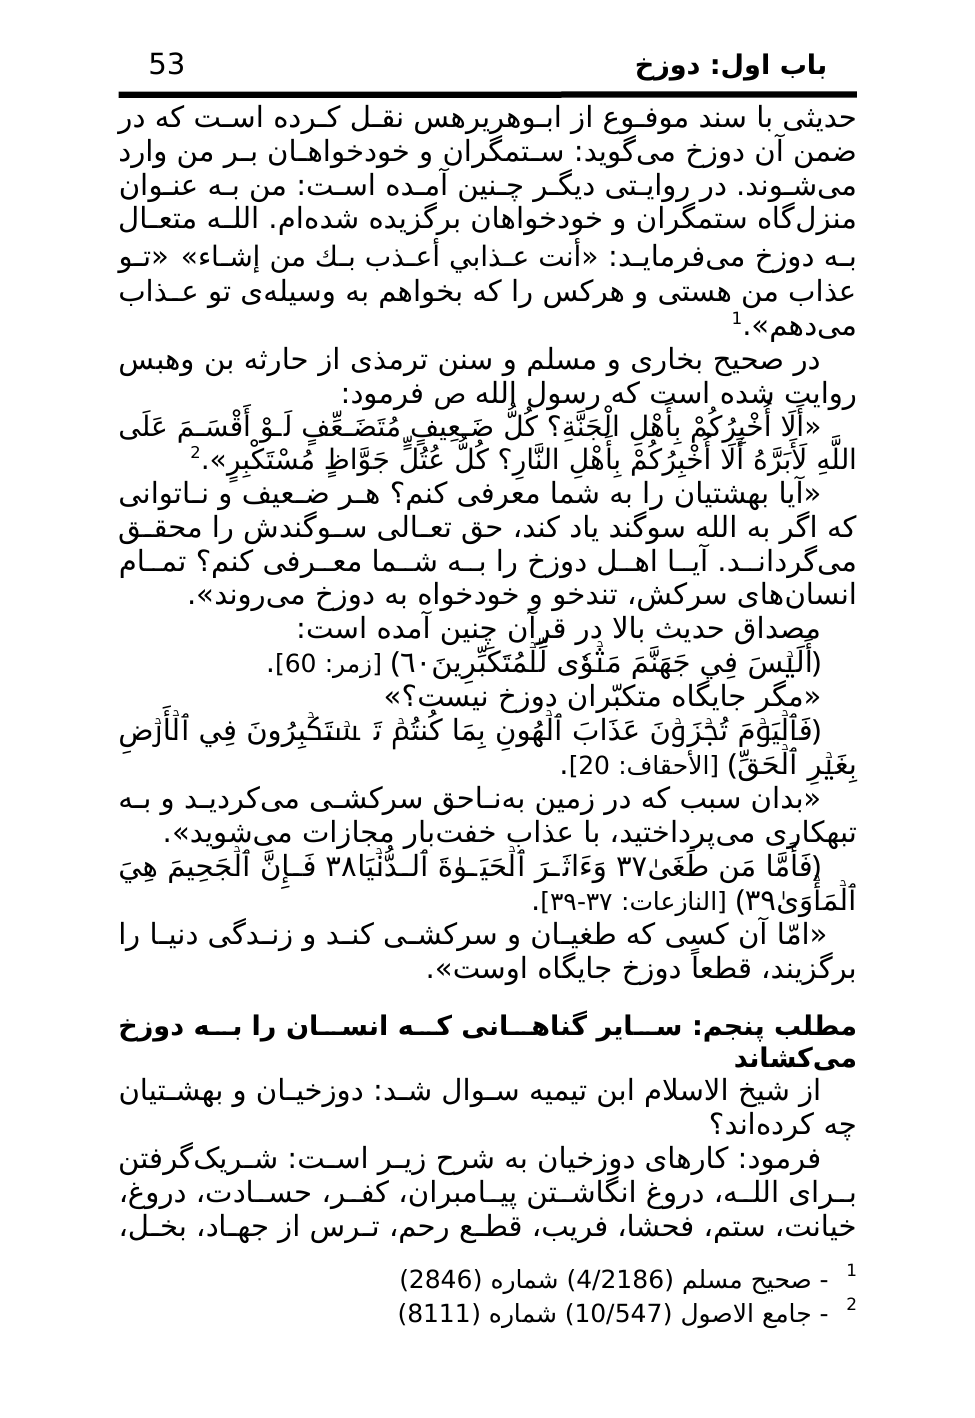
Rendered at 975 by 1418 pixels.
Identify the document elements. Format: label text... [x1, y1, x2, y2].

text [118, 1141, 857, 1243]
text ﴿فَأَمَّا مَن طَغَىٰ٣٧ وَءَاثَرَ ٱلۡحَيَوٰةَ ٱلدُّنۡيَا٣٨ فَإِنَّ ٱلۡجَحِيمَ هِيَ ٱلۡمَأۡوَىٰ٣٩﴾ [النازعات: ٣٧-٣٩]. [118, 849, 857, 917]
text مطلب پنجم: سایر گناهانی که انسان ‌را به دوزخ می‌کشاند [118, 1010, 857, 1073]
text ‏«‏آیا بهشتیان ‌را به شما معرفی کنم؟ هر ضعیف و ناتوانی که اگر به الله سوگند یاد کند، حق تعالی سوگندش را محقق می‌گرداند. آیا اهل دوزخ را به شما معرفی کنم؟ تمام انسان‌های سرکش، تندخو و خودخواه به دوزخ می‌روند‏»‏. [118, 476, 857, 612]
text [118, 100, 857, 343]
text از شیخ الاسلام ابن تیمیه سوال شد: دوزخیان و بهشتیان چه‌ کرده‌اند؟ [118, 1073, 857, 1141]
text «أَلَا أُخْبِرُكُمْ بِأَهْلِ الْجَنَّةِ؟ كُلُّ ضَعِيفٍ مُتَضَعِّفٍ لَوْ أَقْسَمَ عَلَى اللَّهِ لَأَبَرَّهُ أَلَا أُخْبِرُكُمْ بِأَهْلِ النَّارِ؟ كُلُّ عُتُلٍّ جَوَّاظٍ مُسْتَكْبِرٍ». [118, 411, 857, 476]
text ﴿أَلَيۡسَ فِي جَهَنَّمَ مَثۡوٗى لِّلۡمُتَكَبِّرِينَ٦٠﴾ [زمر: 60]. [118, 646, 857, 680]
text در صحیح بخاری و مسلم و سنن ترمذی از حارثه بن وهبس روایت شده‌ است که‌ رسول الله ص فرمود: [118, 343, 857, 411]
text ‏«‏‏امّا آن کسی که طغیان و سرکشی کند و زندگی دنیا را برگزیند، قطعاً دوزخ جایگاه اوست‏»‏. [118, 917, 857, 985]
text ‏«‏‏بدان سبب که در زمین به‌ناحق سرکشی می‌کردید و به تبهکاری می‌پرداختید، با عذاب خفت‌بار مجازات می‌شوید‏»‏. [118, 782, 857, 849]
text مصداق حدیث بالا در قرآن چنین آمده است: [118, 612, 857, 646]
text ‏«‏‏مگر جایگاه متکبّران دوزخ نیست‌؟‏»‏ [118, 680, 857, 714]
text ﴿فَٱلۡيَوۡمَ تُجۡزَوۡنَ عَذَابَ ٱلۡهُونِ بِمَا كُنتُمۡ تَسۡتَكۡبِرُونَ فِي ٱلۡأَرۡضِ بِغَيۡرِ ٱلۡحَقِّ﴾ [الأحقاف: 20]. [118, 714, 857, 782]
